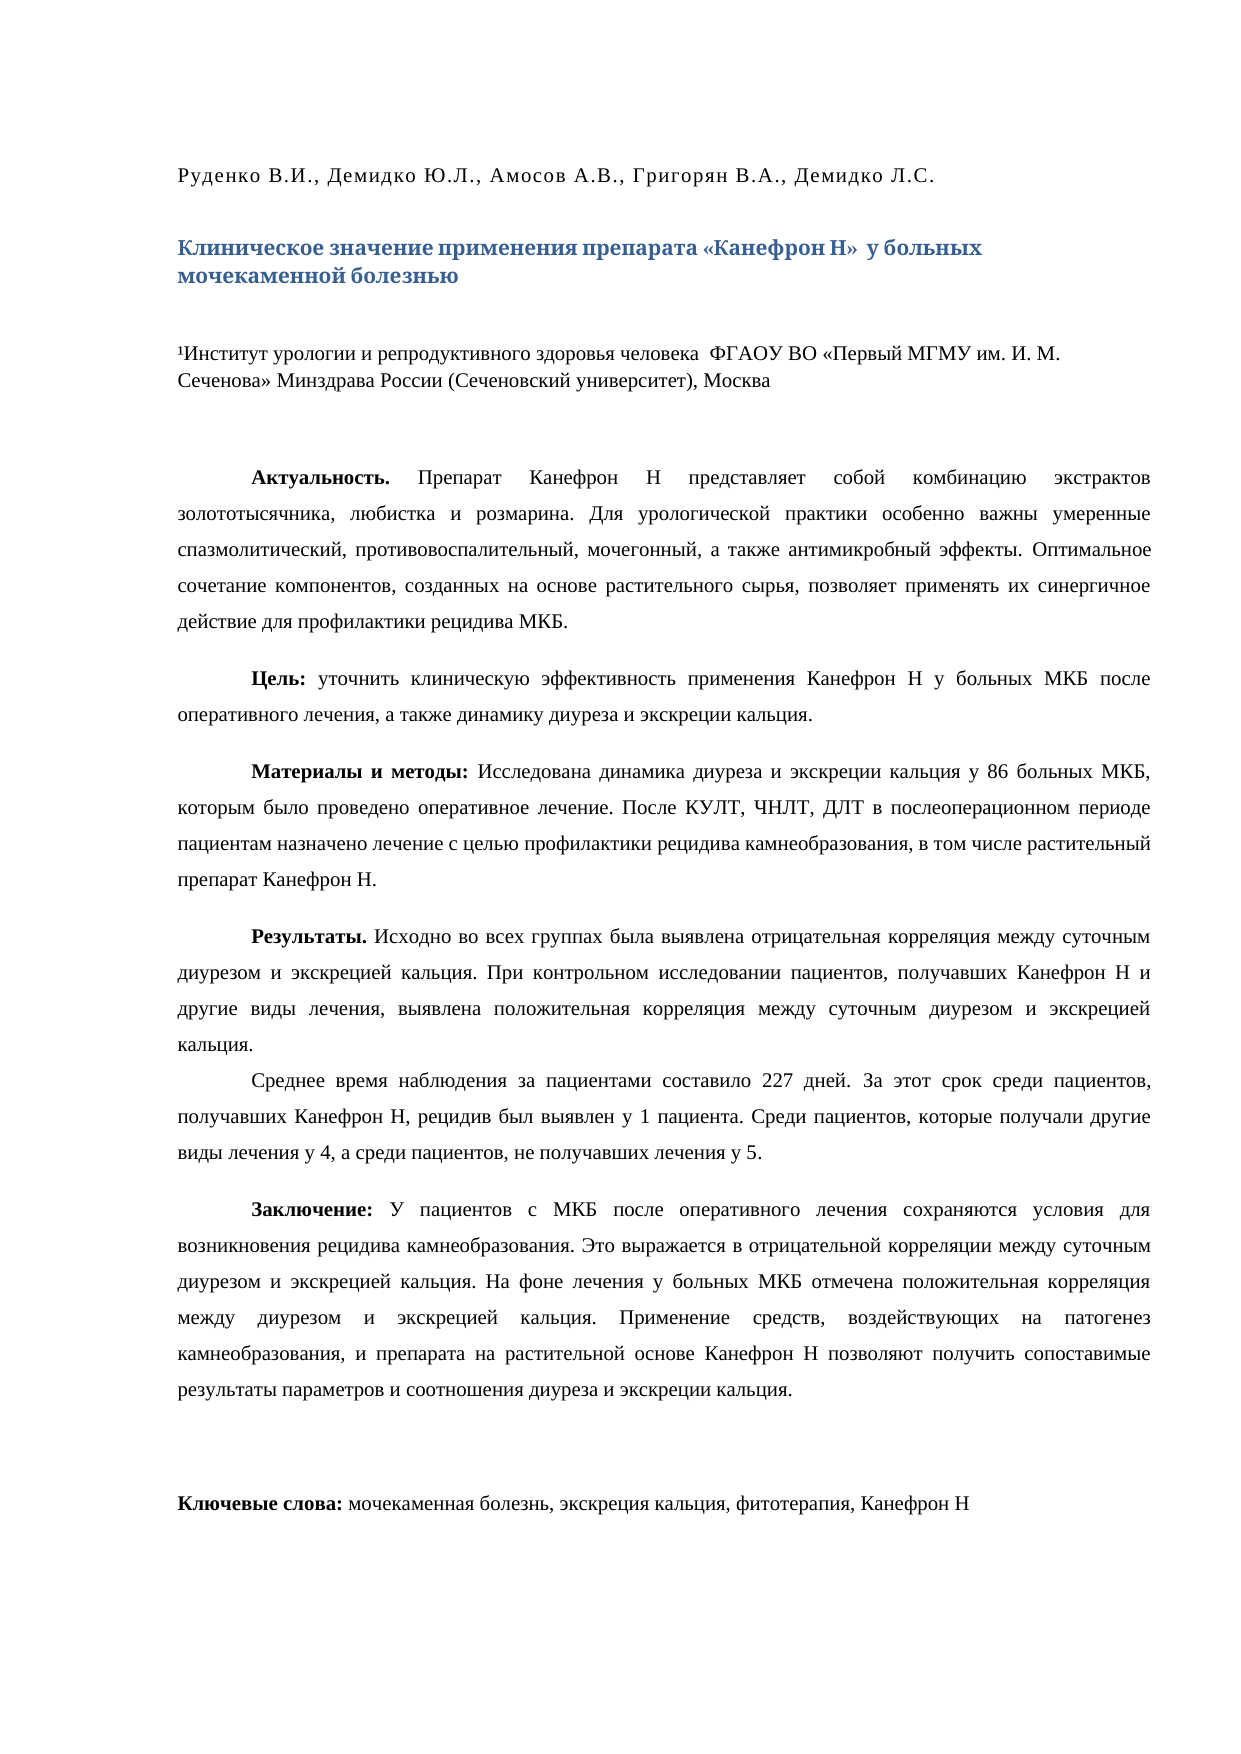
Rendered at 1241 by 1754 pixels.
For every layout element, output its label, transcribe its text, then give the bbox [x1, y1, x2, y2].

text Материалы и методы: Исследована динамика диуреза и экскреции кальция у 86 больных МКБ, которым было проведено оперативное лечение. После КУЛТ, ЧНЛТ, ДЛТ в послеоперационном периоде пациентам назначено лечение с целью профилактики рецидива камнеобразования, в том числе растительный препарат Канефрон Н. [177, 759, 1152, 891]
subtitle Руденко В.И., Демидко Ю.Л., Амосов А.В., Григорян В.А., Демидко Л.С. [177, 163, 1152, 187]
text Цель: уточнить клиническую эффективность применения Канефрон Н у больных МКБ после оперативного лечения, а также динамику диуреза и экскреции кальция. [177, 666, 1152, 726]
text Результаты. Исходно во всех группах была выявлена отрицательная корреляция между суточным диурезом и экскрецией кальция. При контрольном исследовании пациентов, получавших Канефрон Н и другие виды лечения, выявлена положительная корреляция между суточным диурезом и экскрецией кальция. [177, 924, 1152, 1056]
text ¹Институт урологии и репродуктивного здоровья человека ФГАОУ ВО «Первый МГМУ им. И. М. Сеченова» Минздрава России (Сеченовский университет), Москва [177, 341, 1152, 392]
text Ключевые слова: мочекаменная болезнь, экскреция кальция, фитотерапия, Канефрон Н [177, 1491, 1152, 1515]
text Заключение: У пациентов с МКБ после оперативного лечения сохраняются условия для возникновения рецидива камнеобразования. Это выражается в отрицательной корреляции между суточным диурезом и экскрецией кальция. На фоне лечения у больных МКБ отмечена положительная корреляция между диурезом и экскрецией кальция. Применение средств, воздействующих на патогенез камнеобразования, и препарата на растительной основе Канефрон Н позволяют получить сопоставимые результаты параметров и соотношения диуреза и экскреции кальция. [177, 1197, 1152, 1401]
text Среднее время наблюдения за пациентами составило 227 дней. За этот срок среди пациентов, получавших Канефрон Н, рецидив был выявлен у 1 пациента. Среди пациентов, которые получали другие виды лечения у 4, а среди пациентов, не получавших лечения у 5. [177, 1068, 1152, 1164]
text Актуальность. Препарат Канефрон Н представляет собой комбинацию экстрактов золототысячника, любистка и розмарина. Для урологической практики особенно важны умеренные спазмолитический, противовоспалительный, мочегонный, а также антимикробный эффекты. Оптимальное сочетание компонентов, созданных на основе растительного сырья, позволяет применять их синергичное действие для профилактики рецидива МКБ. [177, 465, 1152, 633]
subtitle Клиническое значение применения препарата «Канефрон Н» у больных мочекаменной болезнью [177, 237, 1152, 288]
